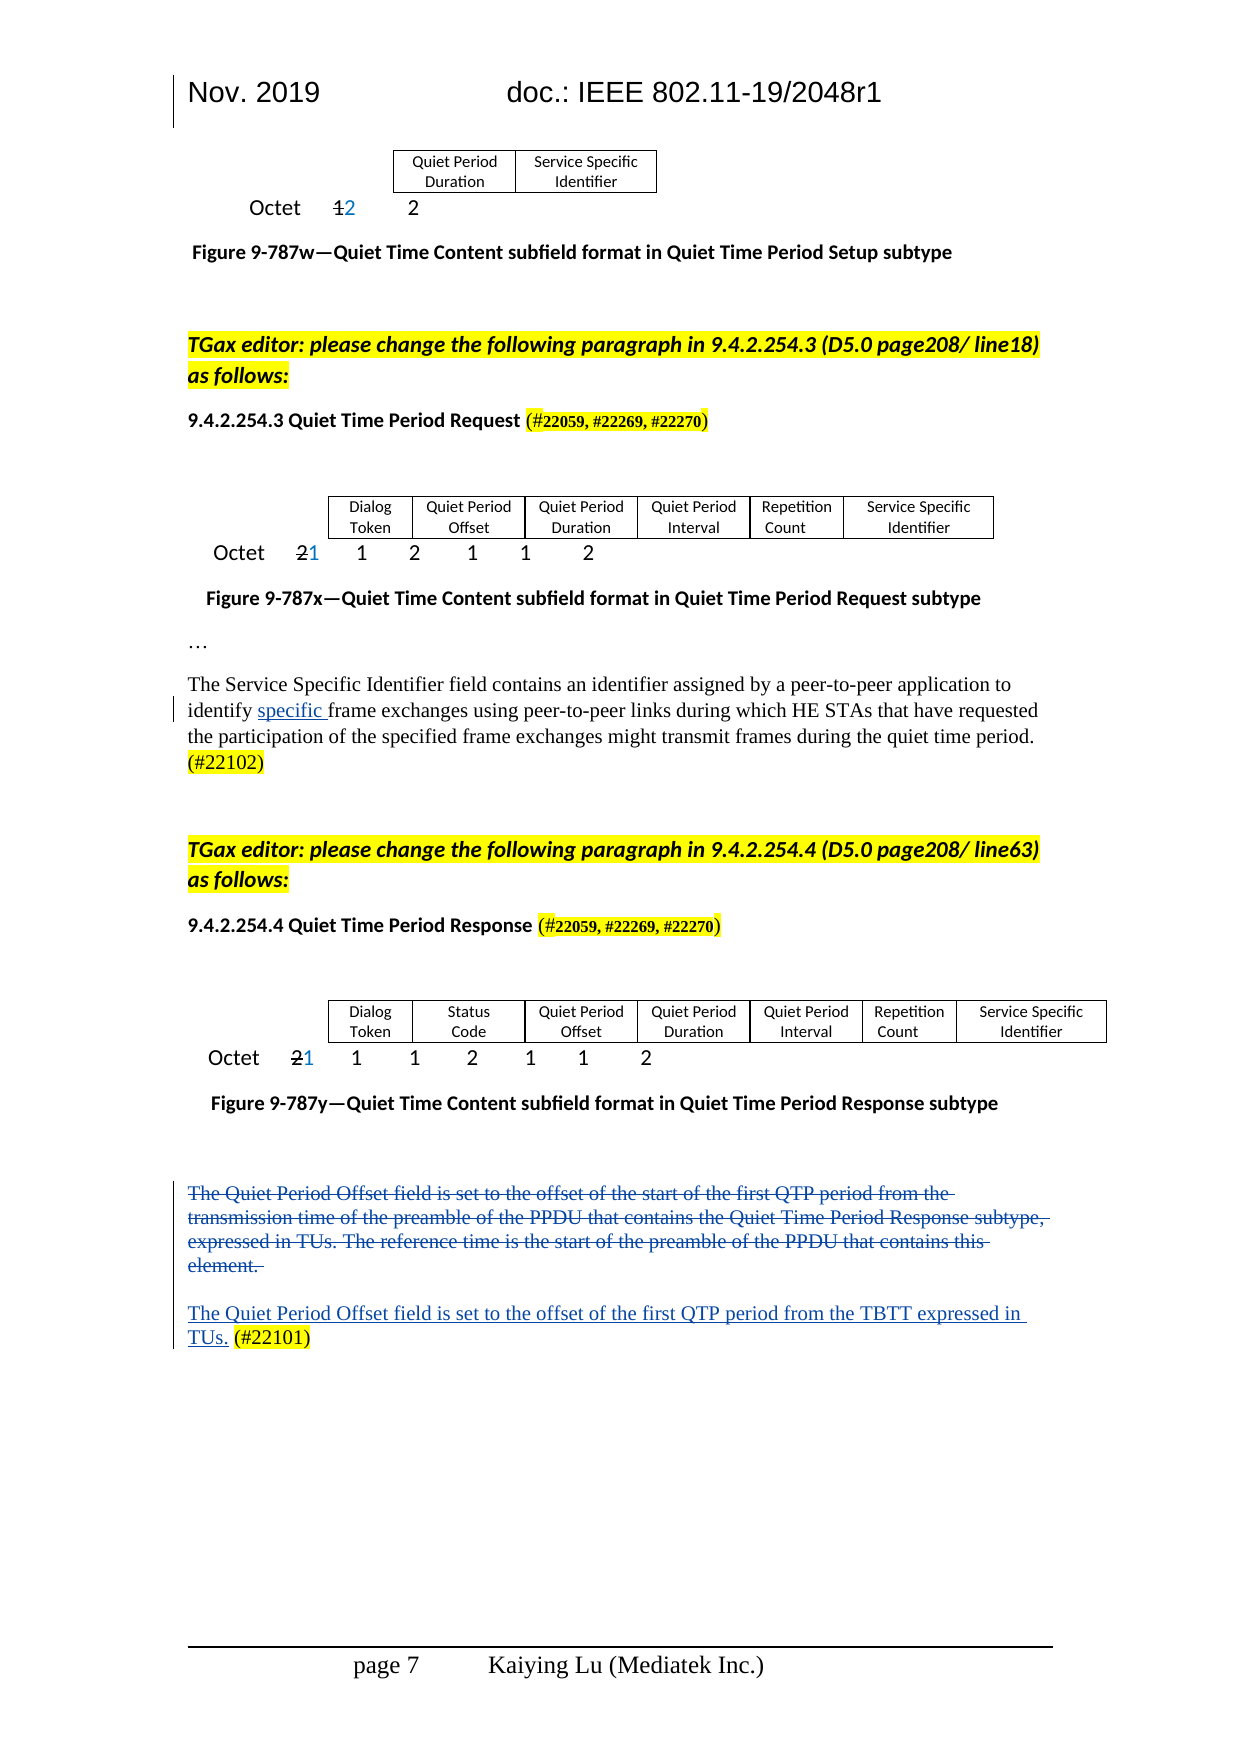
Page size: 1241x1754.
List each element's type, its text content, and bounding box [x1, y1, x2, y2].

table_header Quiet Period Interval [751, 1001, 862, 1042]
text Octet 21 1 2 1 1 2 [187, 538, 1053, 566]
text The Service Specific Identifier field contains an identifier assigned by a peer-to-peer application to identify frame exchanges using peer-to-peer links during which HE STAs that have requested the participation of the specified frame exchanges might transmit frames during the quiet time period. (#22102) [187, 672, 1053, 774]
text TGax editor: please change the following paragraph in 9.4.2.254.4 (D5.0 page208/ line63) as follows: [187, 835, 1053, 893]
text Octet 12 2 [187, 193, 1053, 221]
table_header Repetition Count [751, 497, 843, 537]
table_header Service Specific Identifier [844, 497, 993, 537]
text Octet 21 1 1 2 1 1 2 [187, 1043, 1053, 1071]
text Figure 9-787x—Quiet Time Content subfield format in Quiet Time Period Request subtype [187, 585, 1053, 611]
text Figure 9-787w—Quiet Time Content subfield format in Quiet Time Period Setup subtype [187, 239, 1053, 265]
table_header Status Code [413, 1001, 524, 1042]
table_header Quiet Period Duration [526, 497, 637, 537]
text (#22101) [187, 1301, 1053, 1349]
table_header Service Specific Identifier [957, 1001, 1106, 1042]
table_header Quiet Period Interval [638, 497, 749, 537]
table_header Repetition Count [863, 1001, 956, 1042]
table_header Service Specific Identifier [516, 151, 656, 192]
table_header Quiet Period Duration [394, 151, 515, 192]
table_header Quiet Period Duration [638, 1001, 749, 1042]
text 9.4.2.254.3 Quiet Time Period Request (#22059, #22269, #22270) [187, 408, 1053, 433]
table_header Dialog Token [329, 1001, 412, 1042]
table_header Dialog Token [329, 497, 412, 537]
table_header Quiet Period Offset [413, 497, 524, 537]
text Figure 9-787y—Quiet Time Content subfield format in Quiet Time Period Response subtype [187, 1090, 1053, 1115]
text TGax editor: please change the following paragraph in 9.4.2.254.3 (D5.0 page208/ line18) as follows: [187, 331, 1053, 389]
table_header Quiet Period Offset [526, 1001, 637, 1042]
text … [187, 629, 1053, 653]
text 9.4.2.254.4 Quiet Time Period Response (#22059, #22269, #22270) [187, 912, 1053, 937]
